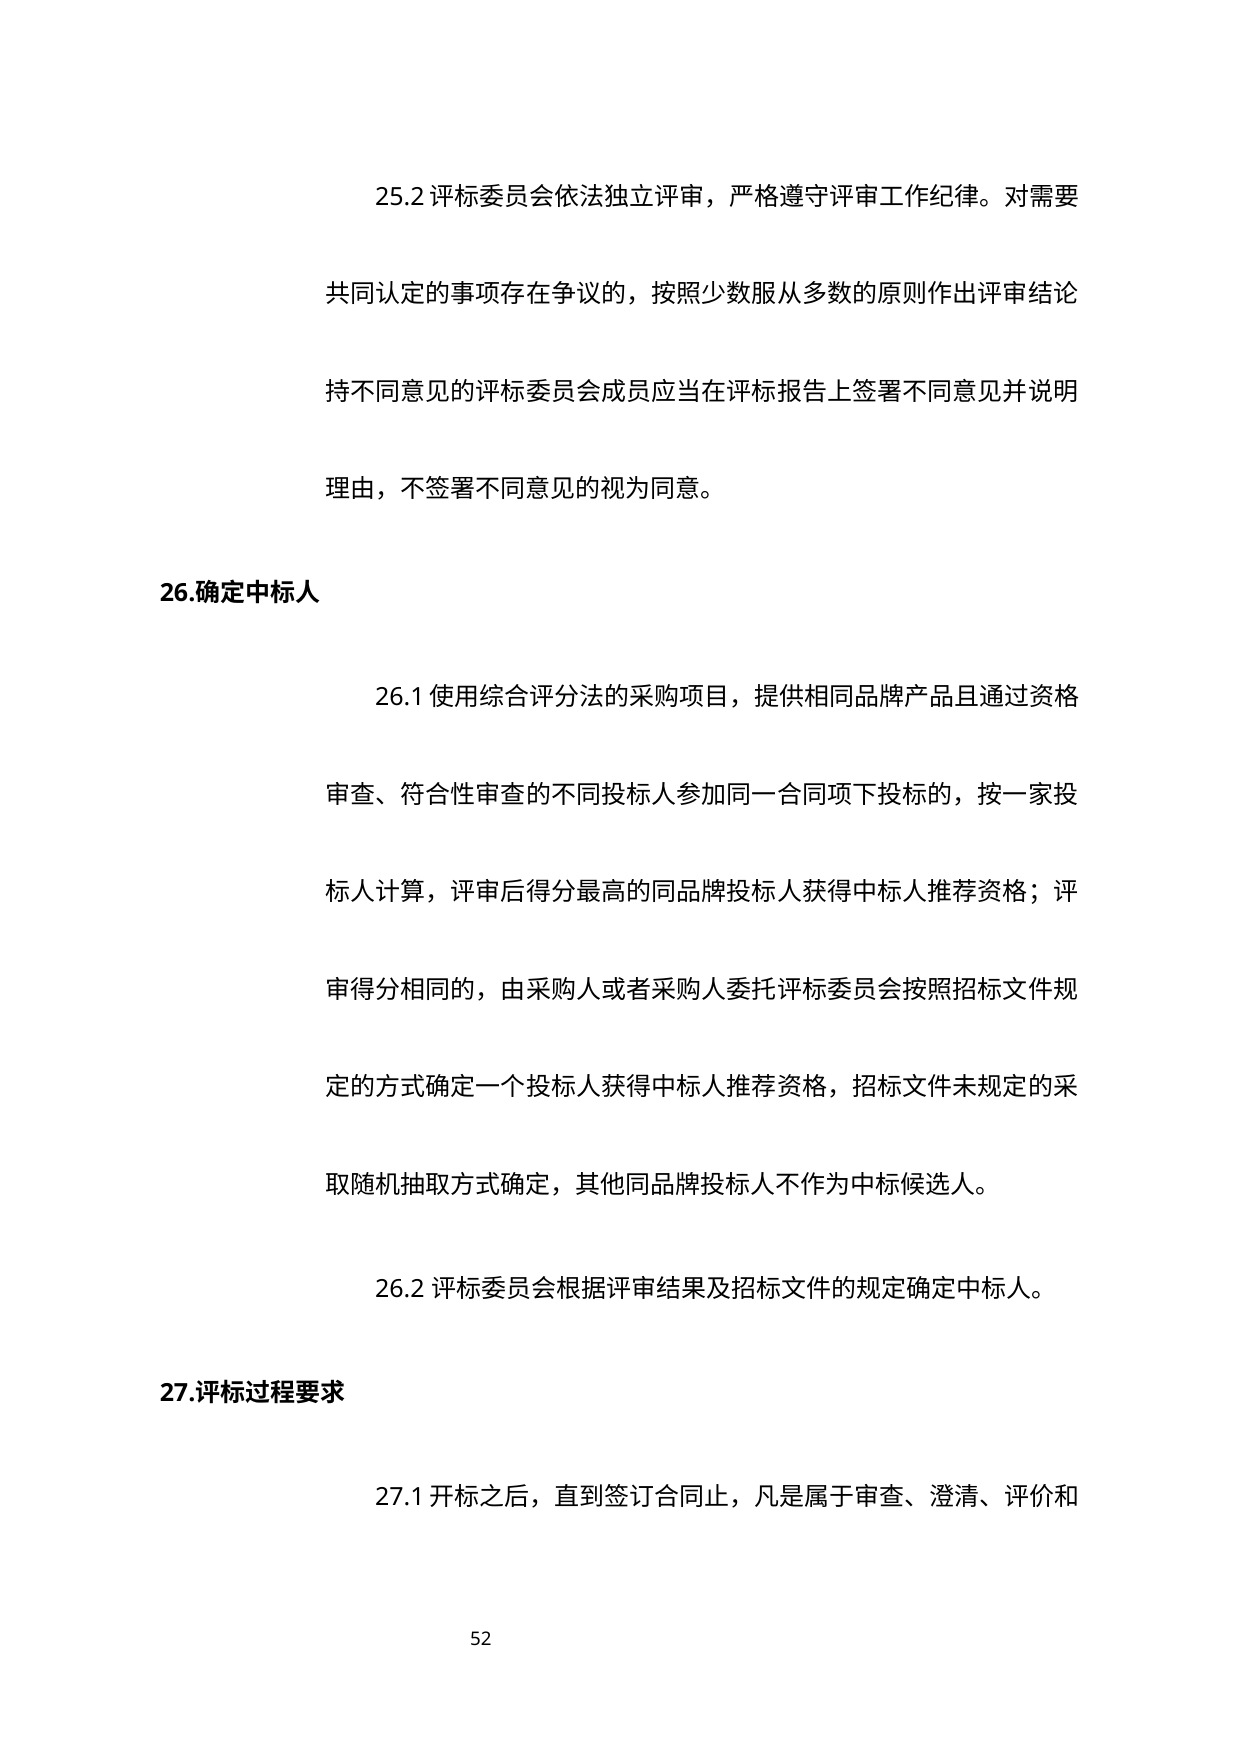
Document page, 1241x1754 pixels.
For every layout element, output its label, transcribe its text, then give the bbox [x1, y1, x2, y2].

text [325, 1462, 1081, 1527]
text 26.2 评标委员会根据评审结果及招标文件的规定确定中标人。 [325, 1254, 1081, 1319]
text 27.评标过程要求 [159, 1358, 1081, 1423]
text 26.确定中标人 [159, 558, 1081, 623]
text 26.1使用综合评分法的采购项目，提供相同品牌产品且通过资格审查、符合性审查的不同投标人参加同一合同项下投标的，按一家投标人计算，评审后得分最高的同品牌投标人获得中标人推荐资格；评审得分相同的，由采购人或者采购人委托评标委员会按照招标文件规定的方式确定一个投标人获得中标人推荐资格，招标文件未规定的采取随机抽取方式确定，其他同品牌投标人不作为中标候选人。 [325, 662, 1081, 1215]
text 25.2评标委员会依法独立评审，严格遵守评审工作纪律。对需要共同认定的事项存在争议的，按照少数服从多数的原则作出评审结论。持不同意见的评标委员会成员应当在评标报告上签署不同意见并说明理由，不签署不同意见的视为同意。 [325, 162, 1081, 519]
